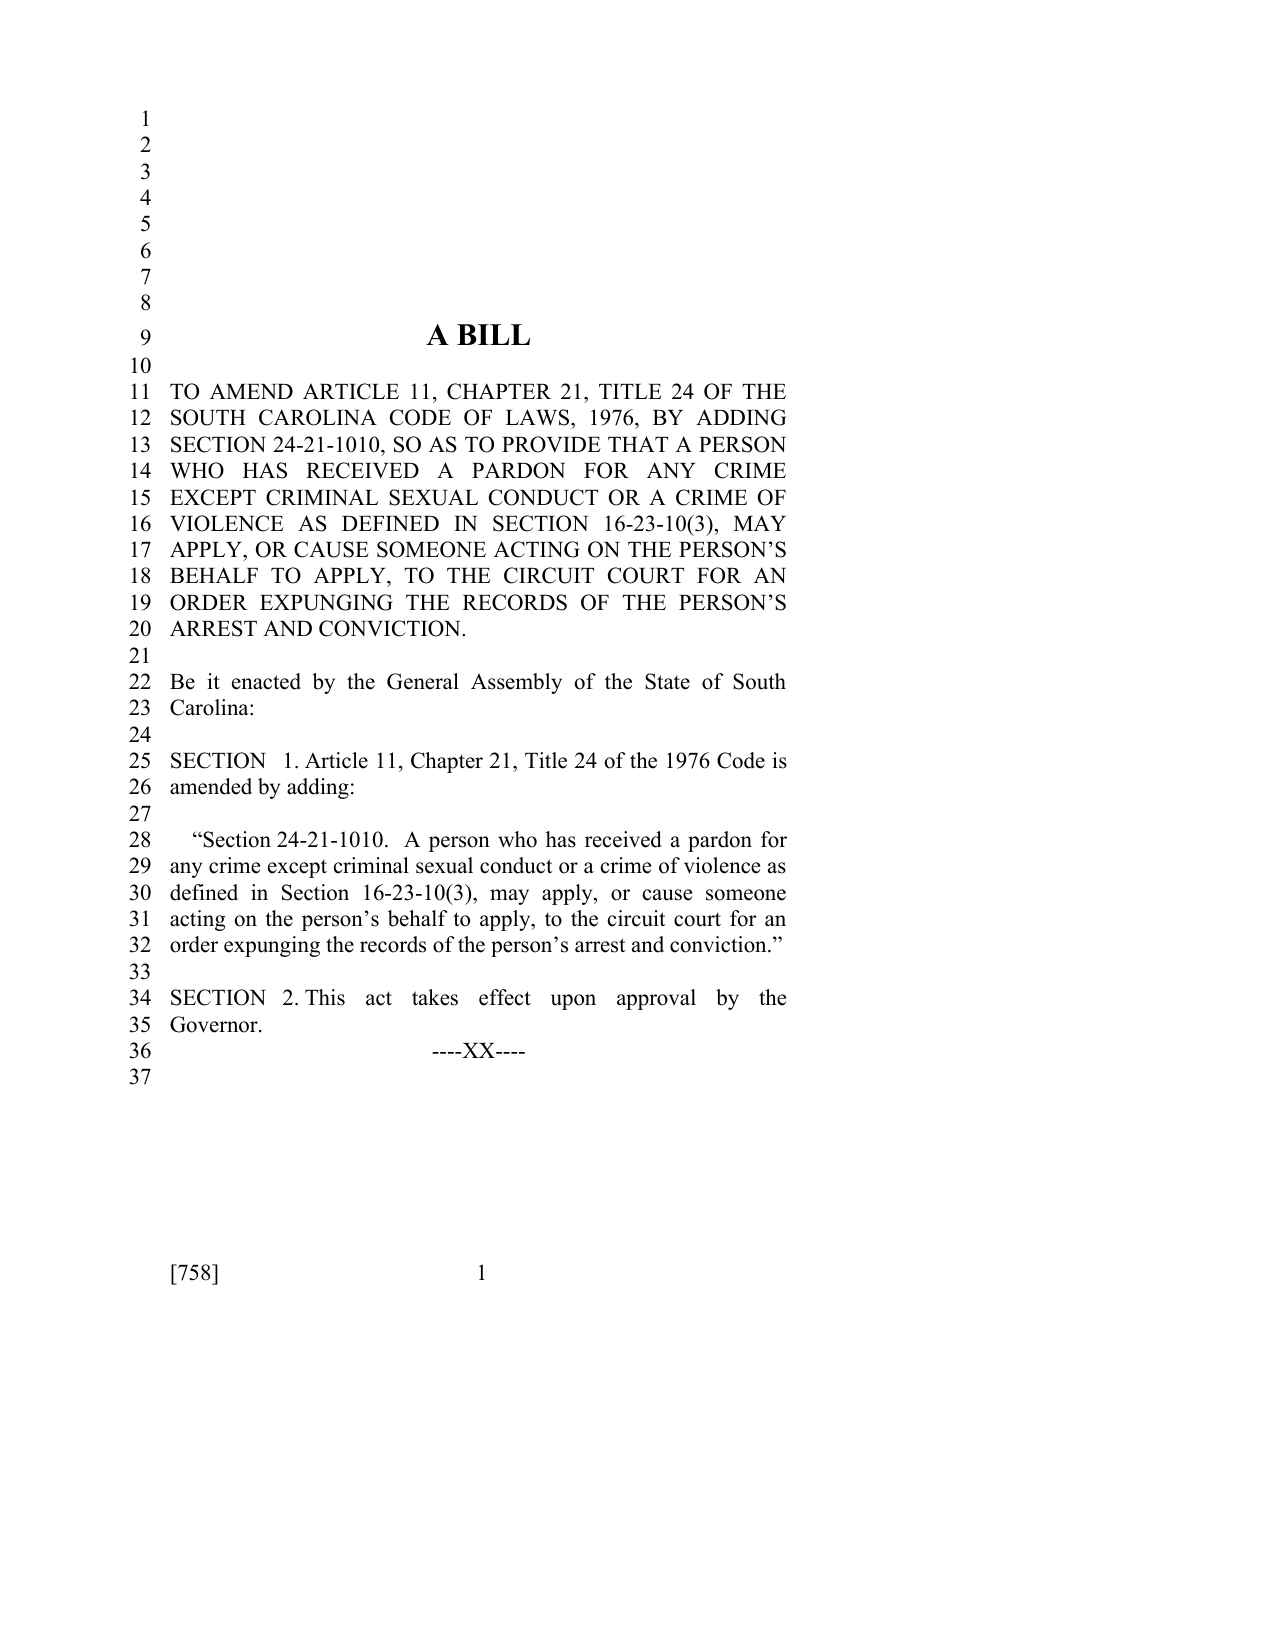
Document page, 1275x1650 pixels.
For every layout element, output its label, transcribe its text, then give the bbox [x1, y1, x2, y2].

text ----XX---- [169, 1037, 787, 1063]
text Be it enacted by the General Assembly of the State of South Carolina: [169, 668, 787, 721]
text SECTION 1. Article 11, Chapter 21, Title 24 of the 1976 Code is amended by adding: [169, 747, 787, 800]
text “Section 24-21-1010. A person who has received a pardon for any crime except criminal sexual conduct or a crime of violence as defined in Section 16-23-10(3), may apply, or cause someone acting on the person’s behalf to apply, to the circuit court for an order expunging the records of the person’s arrest and conviction.” [169, 826, 787, 958]
text SECTION 2. This act takes effect upon approval by the Governor. [169, 984, 787, 1037]
text A BILL [169, 316, 787, 352]
text TO AMEND ARTICLE 11, CHAPTER 21, TITLE 24 OF THE SOUTH CAROLINA CODE OF LAWS, 1976, BY ADDING SECTION 24-21-1010, SO AS TO PROVIDE THAT A PERSON WHO HAS RECEIVED A PARDON FOR ANY CRIME EXCEPT CRIMINAL SEXUAL CONDUCT OR A CRIME OF VIOLENCE AS DEFINED IN SECTION 16-23-10(3), MAY APPLY, OR CAUSE SOMEONE ACTING ON THE PERSON’S BEHALF TO APPLY, TO THE CIRCUIT COURT FOR AN ORDER EXPUNGING THE RECORDS OF THE PERSON’S ARREST AND CONVICTION. [169, 378, 787, 642]
